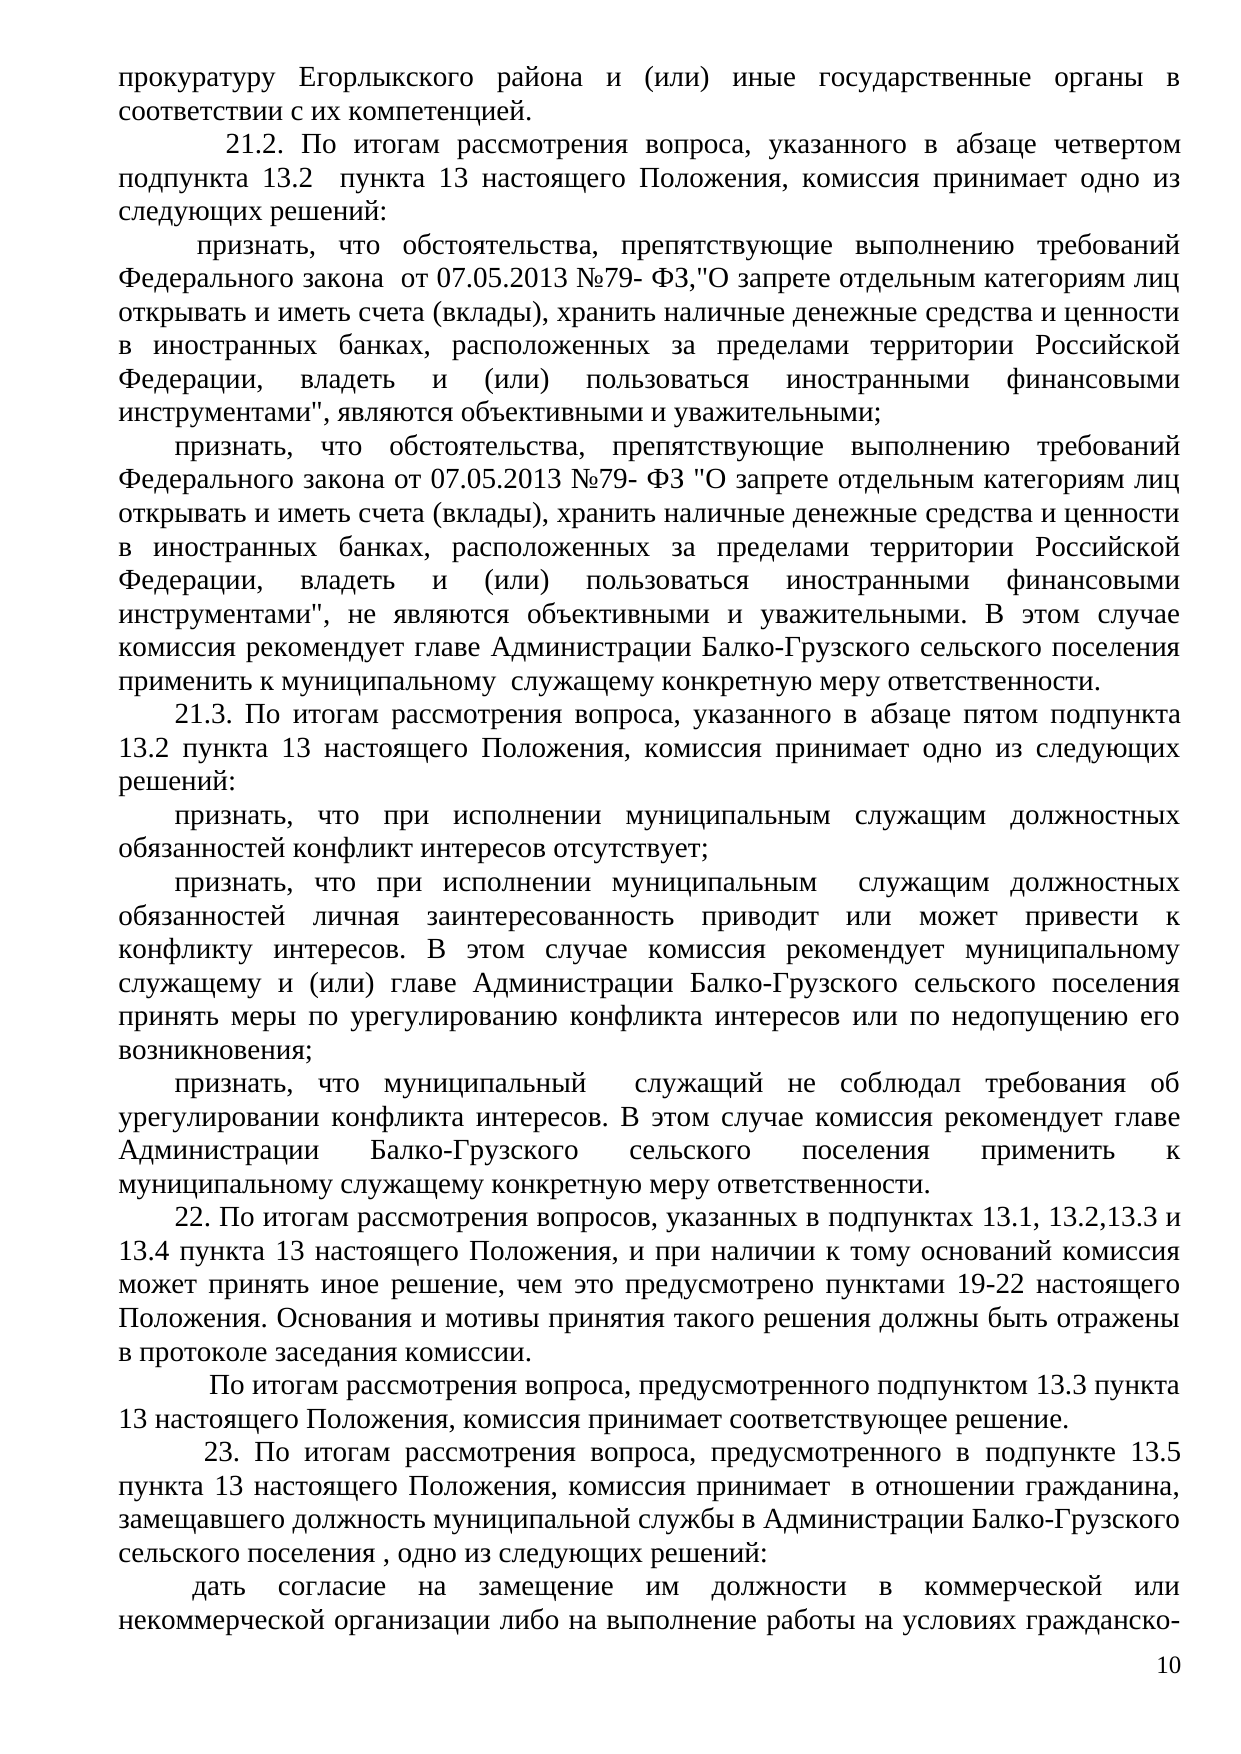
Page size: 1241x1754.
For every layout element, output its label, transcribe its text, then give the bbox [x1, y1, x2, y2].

text признать, что при исполнении муниципальным служащим должностных обязанностей конфликт интересов отсутствует; [118, 797, 1181, 864]
text 21.2. По итогам рассмотрения вопроса, указанного в абзаце четвертом подпункта 13.2 пункта 13 настоящего Положения, комиссия принимает одно из следующих решений: [118, 126, 1181, 227]
text признать, что при исполнении муниципальным служащим должностных обязанностей личная заинтересованность приводит или может привести к конфликту интересов. В этом случае комиссия рекомендует муниципальному служащему и (или) главе Администрации Балко-Грузского сельского поселения принять меры по урегулированию конфликта интересов или по недопущению его возникновения; [118, 864, 1181, 1065]
text 21.3. По итогам рассмотрения вопроса, указанного в абзаце пятом подпункта 13.2 пункта 13 настоящего Положения, комиссия принимает одно из следующих решений: [118, 696, 1181, 797]
text По итогам рассмотрения вопроса, предусмотренного подпунктом 13.3 пункта 13 настоящего Положения, комиссия принимает соответствующее решение. [118, 1367, 1181, 1434]
text признать, что муниципальный служащий не соблюдал требования об урегулировании конфликта интересов. В этом случае комиссия рекомендует главе Администрации Балко-Грузского сельского поселения применить к муниципальному служащему конкретную меру ответственности. [118, 1065, 1181, 1199]
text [118, 59, 1181, 126]
text признать, что обстоятельства, препятствующие выполнению требований Федерального закона от 07.05.2013 №79- ФЗ "О запрете отдельным категориям лиц открывать и иметь счета (вклады), хранить наличные денежные средства и ценности в иностранных банках, расположенных за пределами территории Российской Федерации, владеть и (или) пользоваться иностранными финансовыми инструментами", не являются объективными и уважительными. В этом случае комиссия рекомендует главе Администрации Балко-Грузского сельского поселения применить к муниципальному служащему конкретную меру ответственности. [118, 428, 1181, 696]
text 22. По итогам рассмотрения вопросов, указанных в подпунктах 13.1, 13.2,13.3 и 13.4 пункта 13 настоящего Положения, и при наличии к тому оснований комиссия может принять иное решение, чем это предусмотрено пунктами 19-22 настоящего Положения. Основания и мотивы принятия такого решения должны быть отражены в протоколе заседания комиссии. [118, 1199, 1181, 1367]
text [118, 1568, 1181, 1636]
text 23. По итогам рассмотрения вопроса, предусмотренного в подпункте 13.5 пункта 13 настоящего Положения, комиссия принимает в отношении гражданина, замещавшего должность муниципальной службы в Администрации Балко-Грузского сельского поселения , одно из следующих решений: [118, 1434, 1181, 1568]
text признать, что обстоятельства, препятствующие выполнению требований Федерального закона от 07.05.2013 №79- ФЗ,"О запрете отдельным категориям лиц открывать и иметь счета (вклады), хранить наличные денежные средства и ценности в иностранных банках, расположенных за пределами территории Российской Федерации, владеть и (или) пользоваться иностранными финансовыми инструментами", являются объективными и уважительными; [118, 227, 1181, 428]
